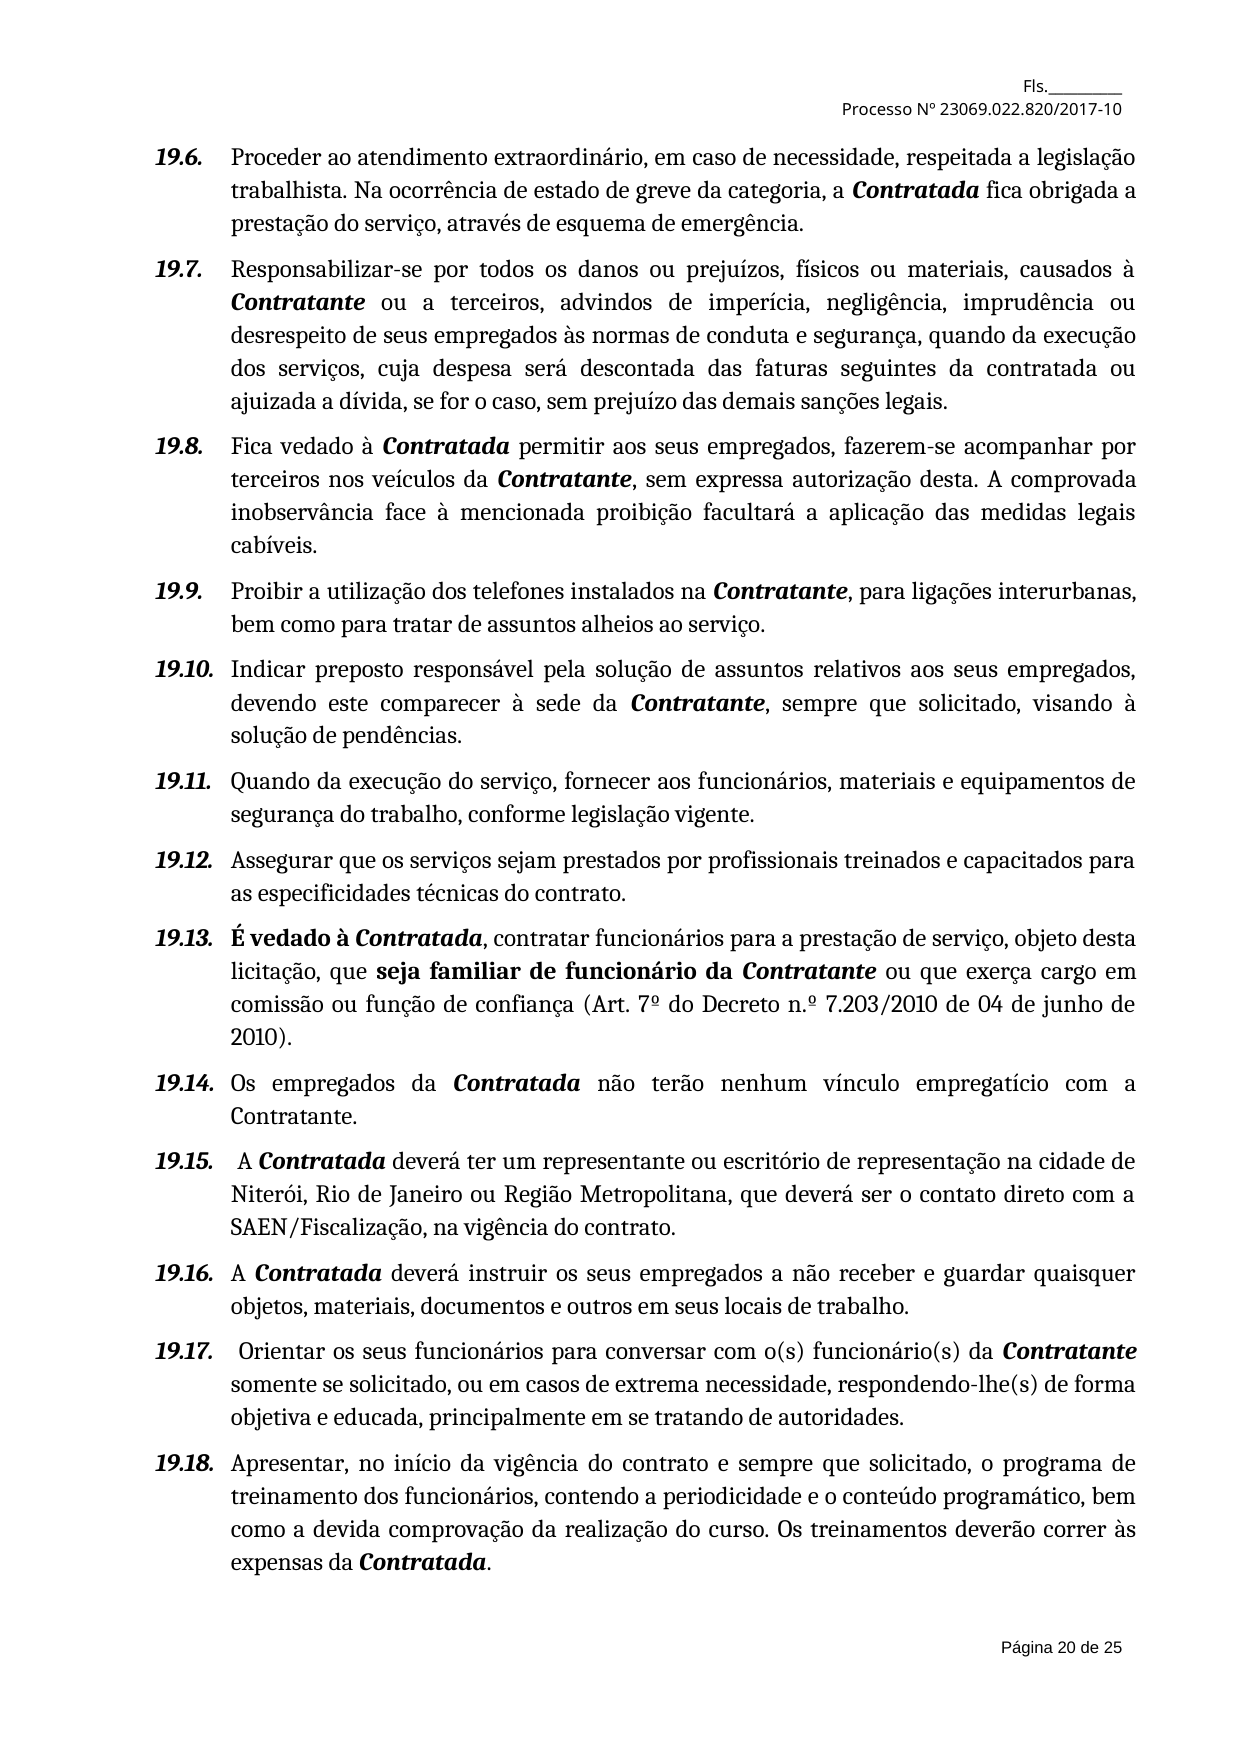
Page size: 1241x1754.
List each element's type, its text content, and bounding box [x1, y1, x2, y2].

list Proceder ao atendimento extraordinário, em caso de necessidade, respeitada a legislação trabalhista. Na ocorrência de estado de greve da categoria, a Contratada fica obrigada a prestação do serviço, através de esquema de emergência. [156, 143, 1137, 238]
list Os empregados da Contratada não terão nenhum vínculo empregatício com a Contratante. [156, 1069, 1137, 1130]
list Fica vedado à Contratada permitir aos seus empregados, fazerem-se acompanhar por terceiros nos veículos da Contratante, sem expressa autorização desta. A comprovada inobservância face à mencionada proibição facultará a aplicação das medidas legais cabíveis. [156, 432, 1137, 560]
list A Contratada deverá ter um representante ou escritório de representação na cidade de Niterói, Rio de Janeiro ou Região Metropolitana, que deverá ser o contato direto com a SAEN/Fiscalização, na vigência do contrato. [156, 1147, 1137, 1242]
list Proibir a utilização dos telefones instalados na Contratante, para ligações interurbanas, bem como para tratar de assuntos alheios ao serviço. [156, 577, 1137, 639]
list Orientar os seus funcionários para conversar com o(s) funcionário(s) da Contratante somente se solicitado, ou em casos de extrema necessidade, respondendo-lhe(s) de forma objetiva e educada, principalmente em se tratando de autoridades. [156, 1337, 1137, 1432]
list Quando da execução do serviço, fornecer aos funcionários, materiais e equipamentos de segurança do trabalho, conforme legislação vigente. [156, 767, 1137, 829]
list Assegurar que os serviços sejam prestados por profissionais treinados e capacitados para as especificidades técnicas do contrato. [156, 846, 1137, 907]
list Responsabilizar-se por todos os danos ou prejuízos, físicos ou materiais, causados à Contratante ou a terceiros, advindos de imperícia, negligência, imprudência ou desrespeito de seus empregados às normas de conduta e segurança, quando da execução dos serviços, cuja despesa será descontada das faturas seguintes da contratada ou ajuizada a dívida, se for o caso, sem prejuízo das demais sanções legais. [156, 255, 1137, 416]
list A Contratada deverá instruir os seus empregados a não receber e guardar quaisquer objetos, materiais, documentos e outros em seus locais de trabalho. [156, 1259, 1137, 1321]
list Apresentar, no início da vigência do contrato e sempre que solicitado, o programa de treinamento dos funcionários, contendo a periodicidade e o conteúdo programático, bem como a devida comprovação da realização do curso. Os treinamentos deverão correr às expensas da Contratada. [156, 1449, 1137, 1577]
list Indicar preposto responsável pela solução de assuntos relativos aos seus empregados, devendo este comparecer à sede da Contratante, sempre que solicitado, visando à solução de pendências. [156, 655, 1137, 750]
list É vedado à Contratada, contratar funcionários para a prestação de serviço, objeto desta licitação, que seja familiar de funcionário da Contratante ou que exerça cargo em comissão ou função de confiança (Art. 7º do Decreto n.º 7.203/2010 de 04 de junho de 2010). [156, 924, 1137, 1052]
